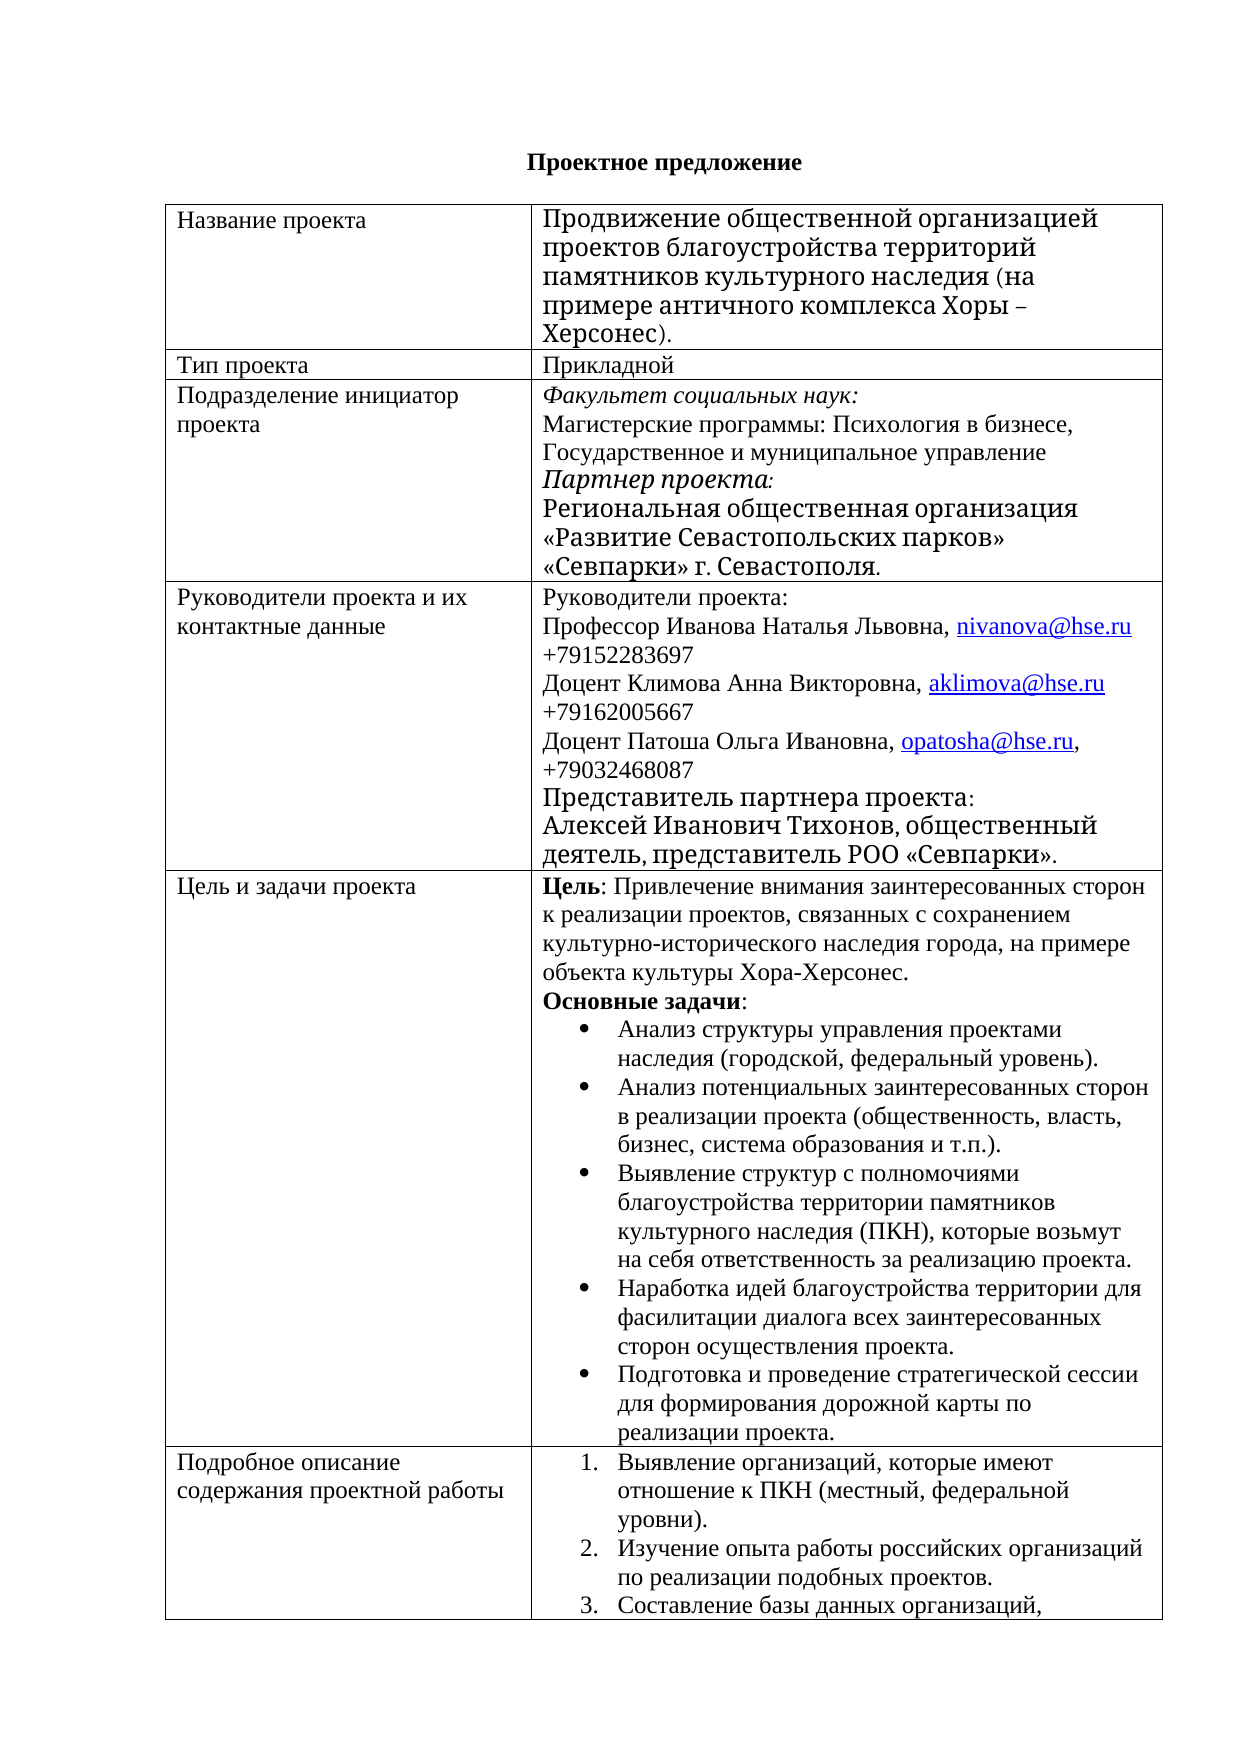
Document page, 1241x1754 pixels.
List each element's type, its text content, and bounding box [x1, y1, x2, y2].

table_cell Прикладной [532, 350, 1162, 379]
table_cell Руководители проекта и их контактные данные [166, 582, 531, 870]
table_cell Факультет социальных наук: Магистерские программы: Психология в бизнесе, Государственное и муниципальное управление Партнер проекта: Региональная общественная организация «Развитие Севастопольских парков» «Севпарки» г. Севастополя. [532, 380, 1162, 581]
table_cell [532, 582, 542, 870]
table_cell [532, 1447, 1162, 1619]
text Проектное предложение [177, 147, 1152, 176]
table_header Название проекта [166, 205, 531, 349]
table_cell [166, 1447, 531, 1619]
table_cell Тип проекта [166, 350, 531, 379]
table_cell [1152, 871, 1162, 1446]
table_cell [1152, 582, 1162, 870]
table_cell Цель и задачи проекта [166, 871, 531, 1446]
table_header Продвижение общественной организацией проектов благоустройства территорий памятников культурного наследия (на примере античного комплекса Хоры – Херсонес). [532, 205, 1162, 349]
table_cell Подразделение инициатор проекта [166, 380, 531, 581]
